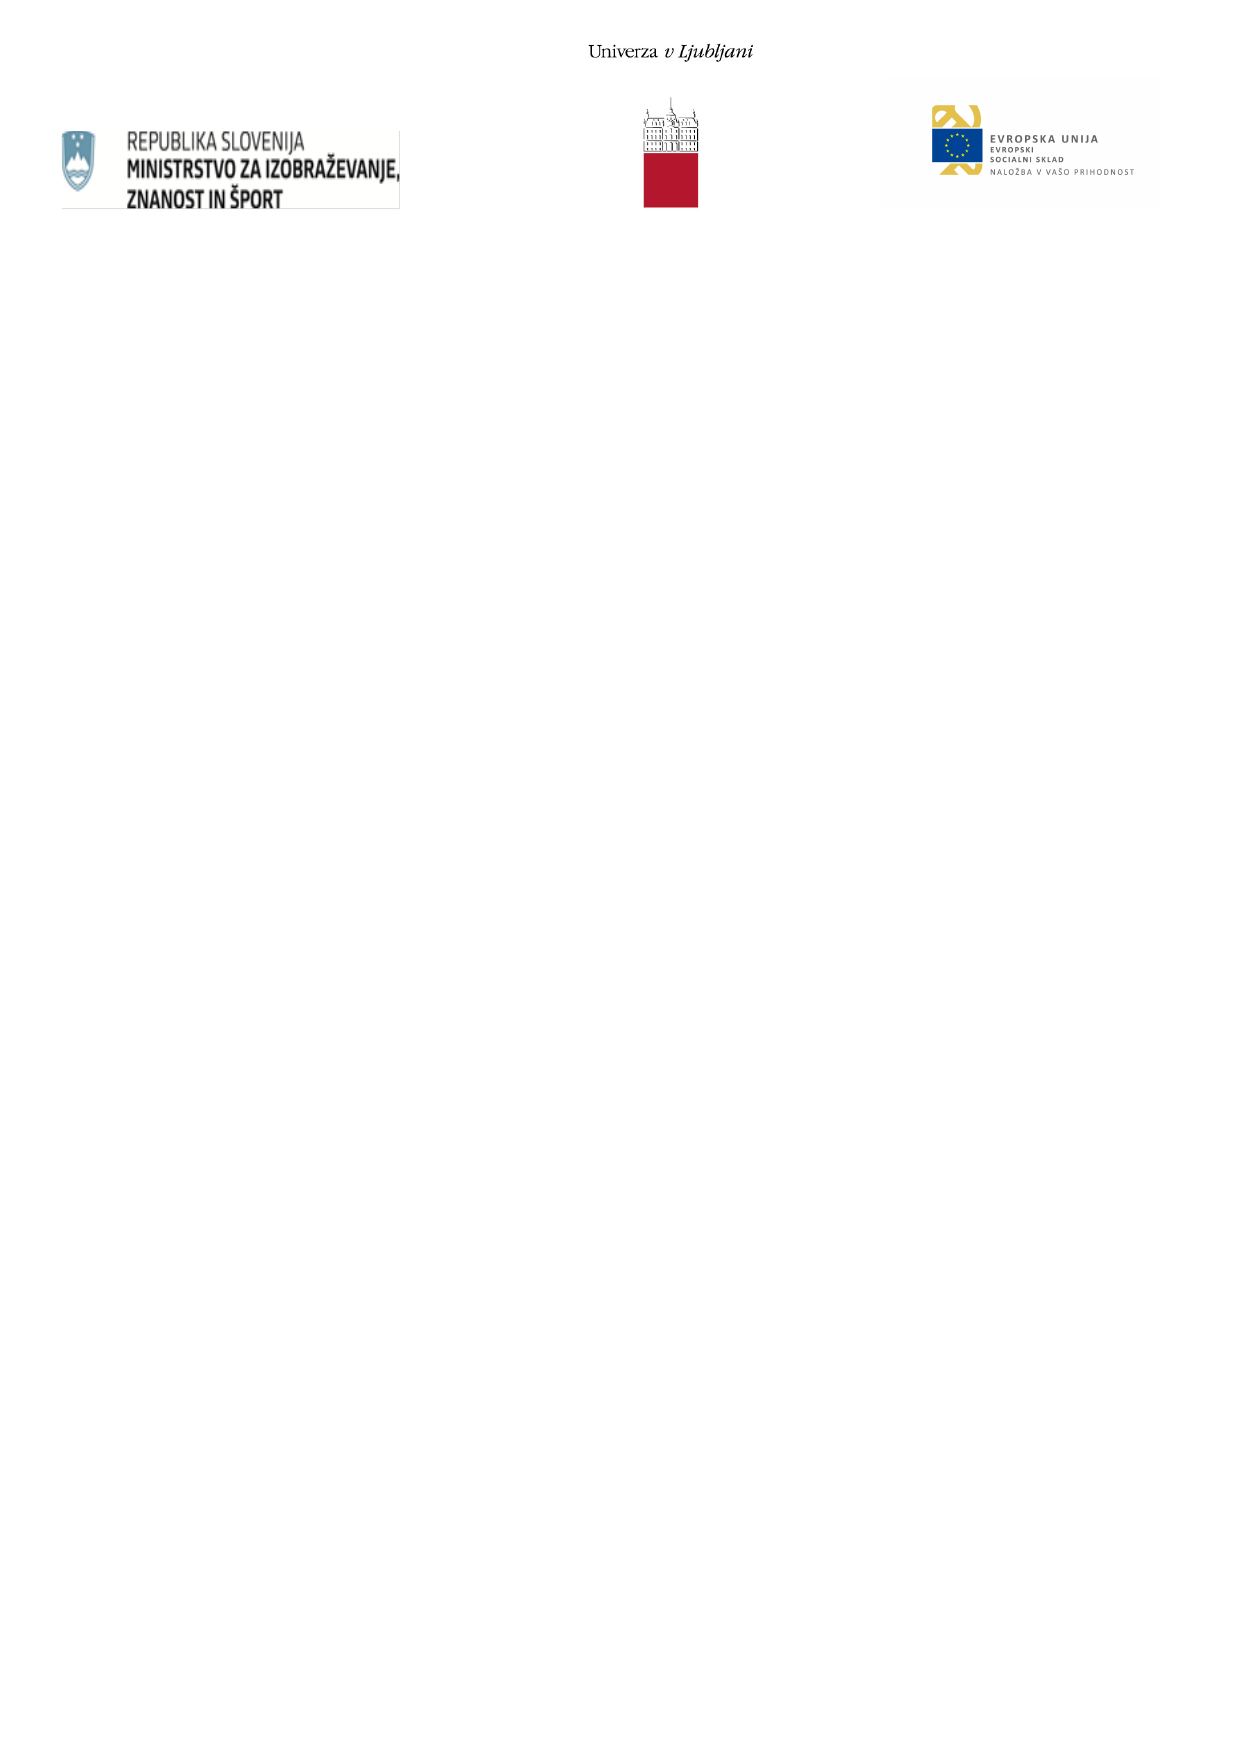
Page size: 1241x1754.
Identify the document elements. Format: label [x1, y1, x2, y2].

picture [880, 75, 1162, 211]
picture [61, 131, 401, 211]
picture [586, 41, 756, 211]
